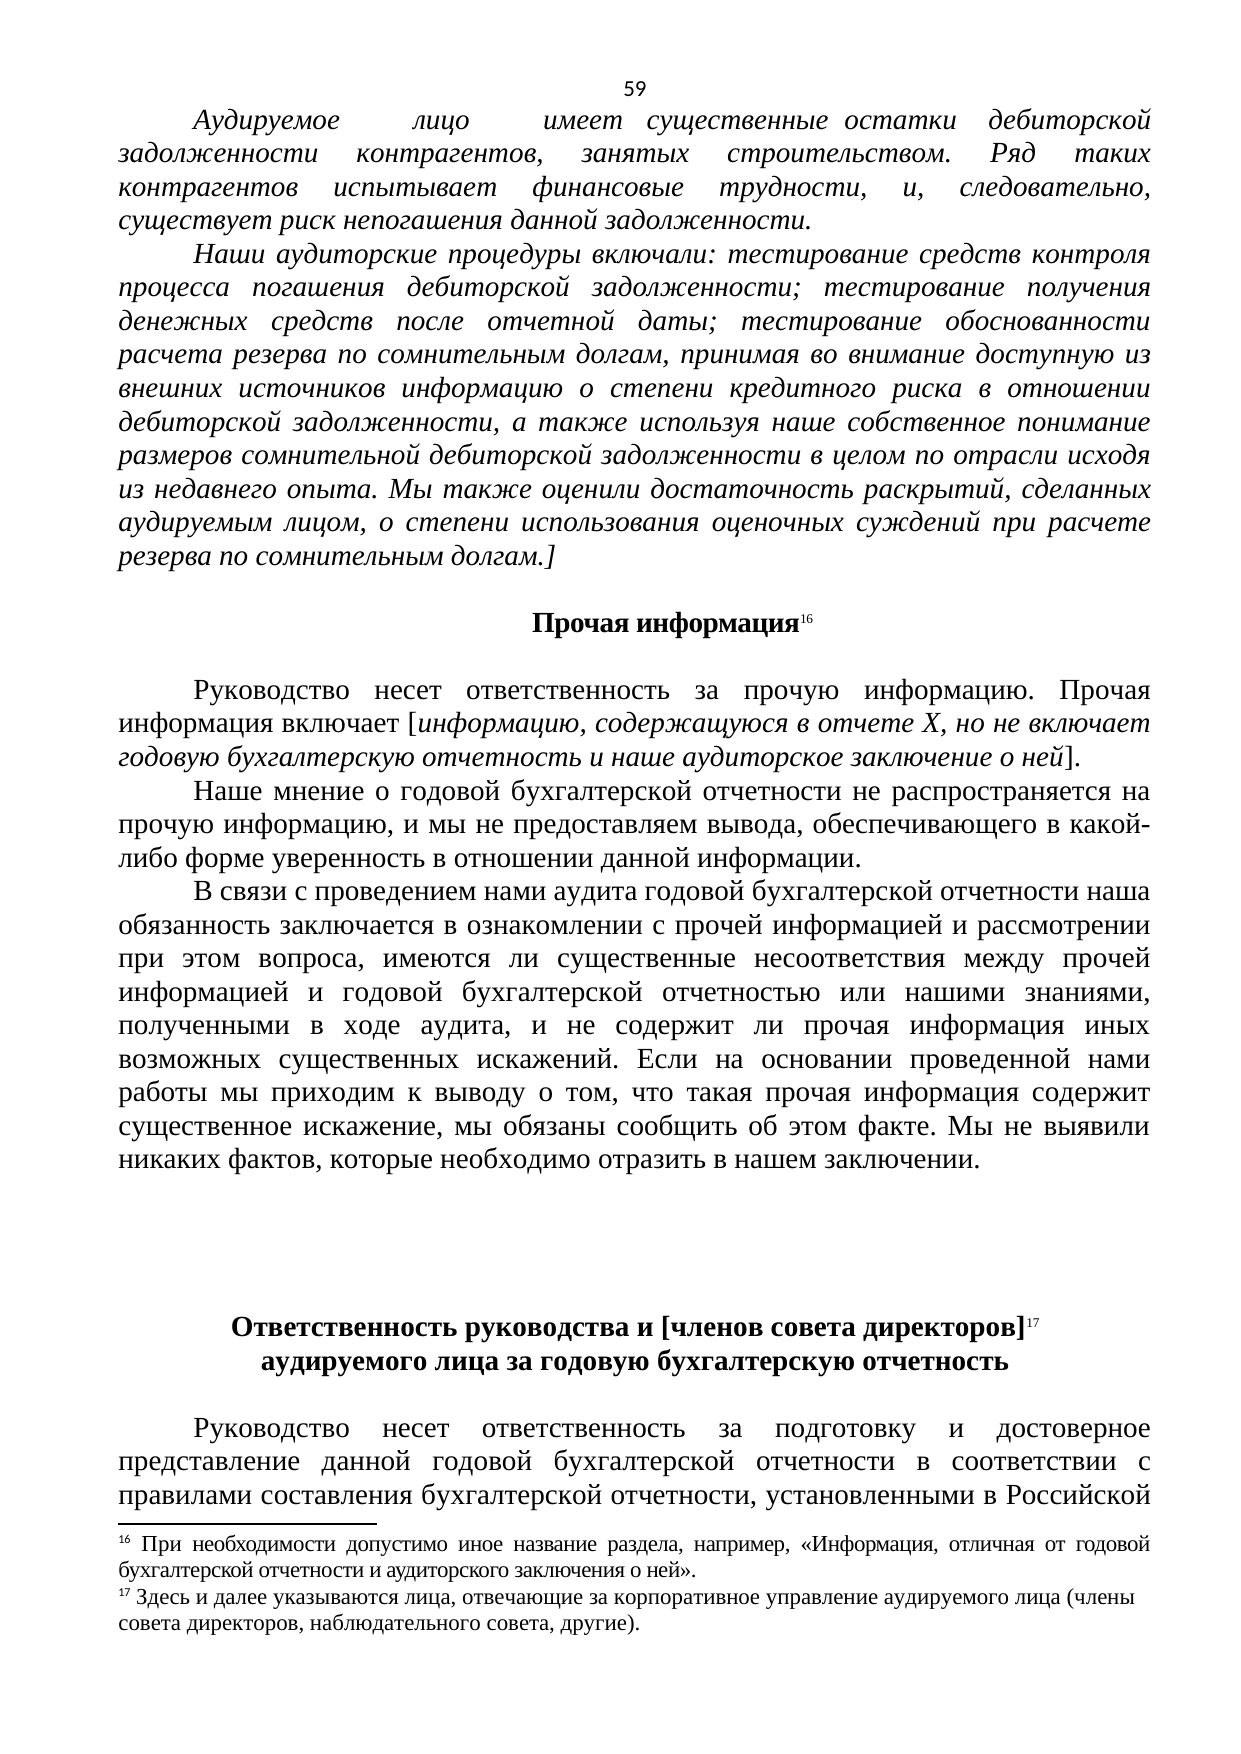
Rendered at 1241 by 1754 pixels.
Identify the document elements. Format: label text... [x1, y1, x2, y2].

text В связи с проведением нами аудита годовой бухгалтерской отчетности наша обязанность заключается в ознакомлении с прочей информацией и рассмотрении при этом вопроса, имеются ли существенные несоответствия между прочей информацией и годовой бухгалтерской отчетностью или нашими знаниями, полученными в ходе аудита, и не содержит ли прочая информация иных возможных существенных искажений. Если на основании проведенной нами работы мы приходим к выводу о том, что такая прочая информация содержит существенное искажение, мы обязаны сообщить об этом факте. Мы не выявили никаких фактов, которые необходимо отразить в нашем заключении. [118, 873, 1152, 1175]
text Аудируемое лицо имеет существенные остатки дебиторской задолженности контрагентов, занятых строительством. Ряд таких контрагентов испытывает финансовые трудности, и, следовательно, существует риск непогашения данной задолженности. [118, 102, 1152, 236]
text Наши аудиторские процедуры включали: тестирование средств контроля процесса погашения дебиторской задолженности; тестирование получения денежных средств после отчетной даты; тестирование обоснованности расчета резерва по сомнительным долгам, принимая во внимание доступную из внешних источников информацию о степени кредитного риска в отношении дебиторской задолженности, а также используя наше собственное понимание размеров сомнительной дебиторской задолженности в целом по отрасли исходя из недавнего опыта. Мы также оценили достаточность раскрытий, сделанных аудируемым лицом, о степени использования оценочных суждений при расчете резерва по сомнительным долгам.] [118, 236, 1152, 571]
text Руководство несет ответственность за прочую информацию. Прочая информация включает [информацию, содержащуюся в отчете Х, но не включает годовую бухгалтерскую отчетность и наше аудиторское заключение о ней]. [118, 672, 1152, 773]
text аудируемого лица за годовую бухгалтерскую отчетность [118, 1343, 1152, 1376]
text Прочая информация [118, 605, 1152, 638]
text Наше мнение о годовой бухгалтерской отчетности не распространяется на прочую информацию, и мы не предоставляем вывода, обеспечивающего в какой-либо форме уверенность в отношении данной информации. [118, 773, 1152, 873]
text Ответственность руководства и [членов совета директоров] [118, 1309, 1152, 1343]
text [118, 1410, 1152, 1511]
